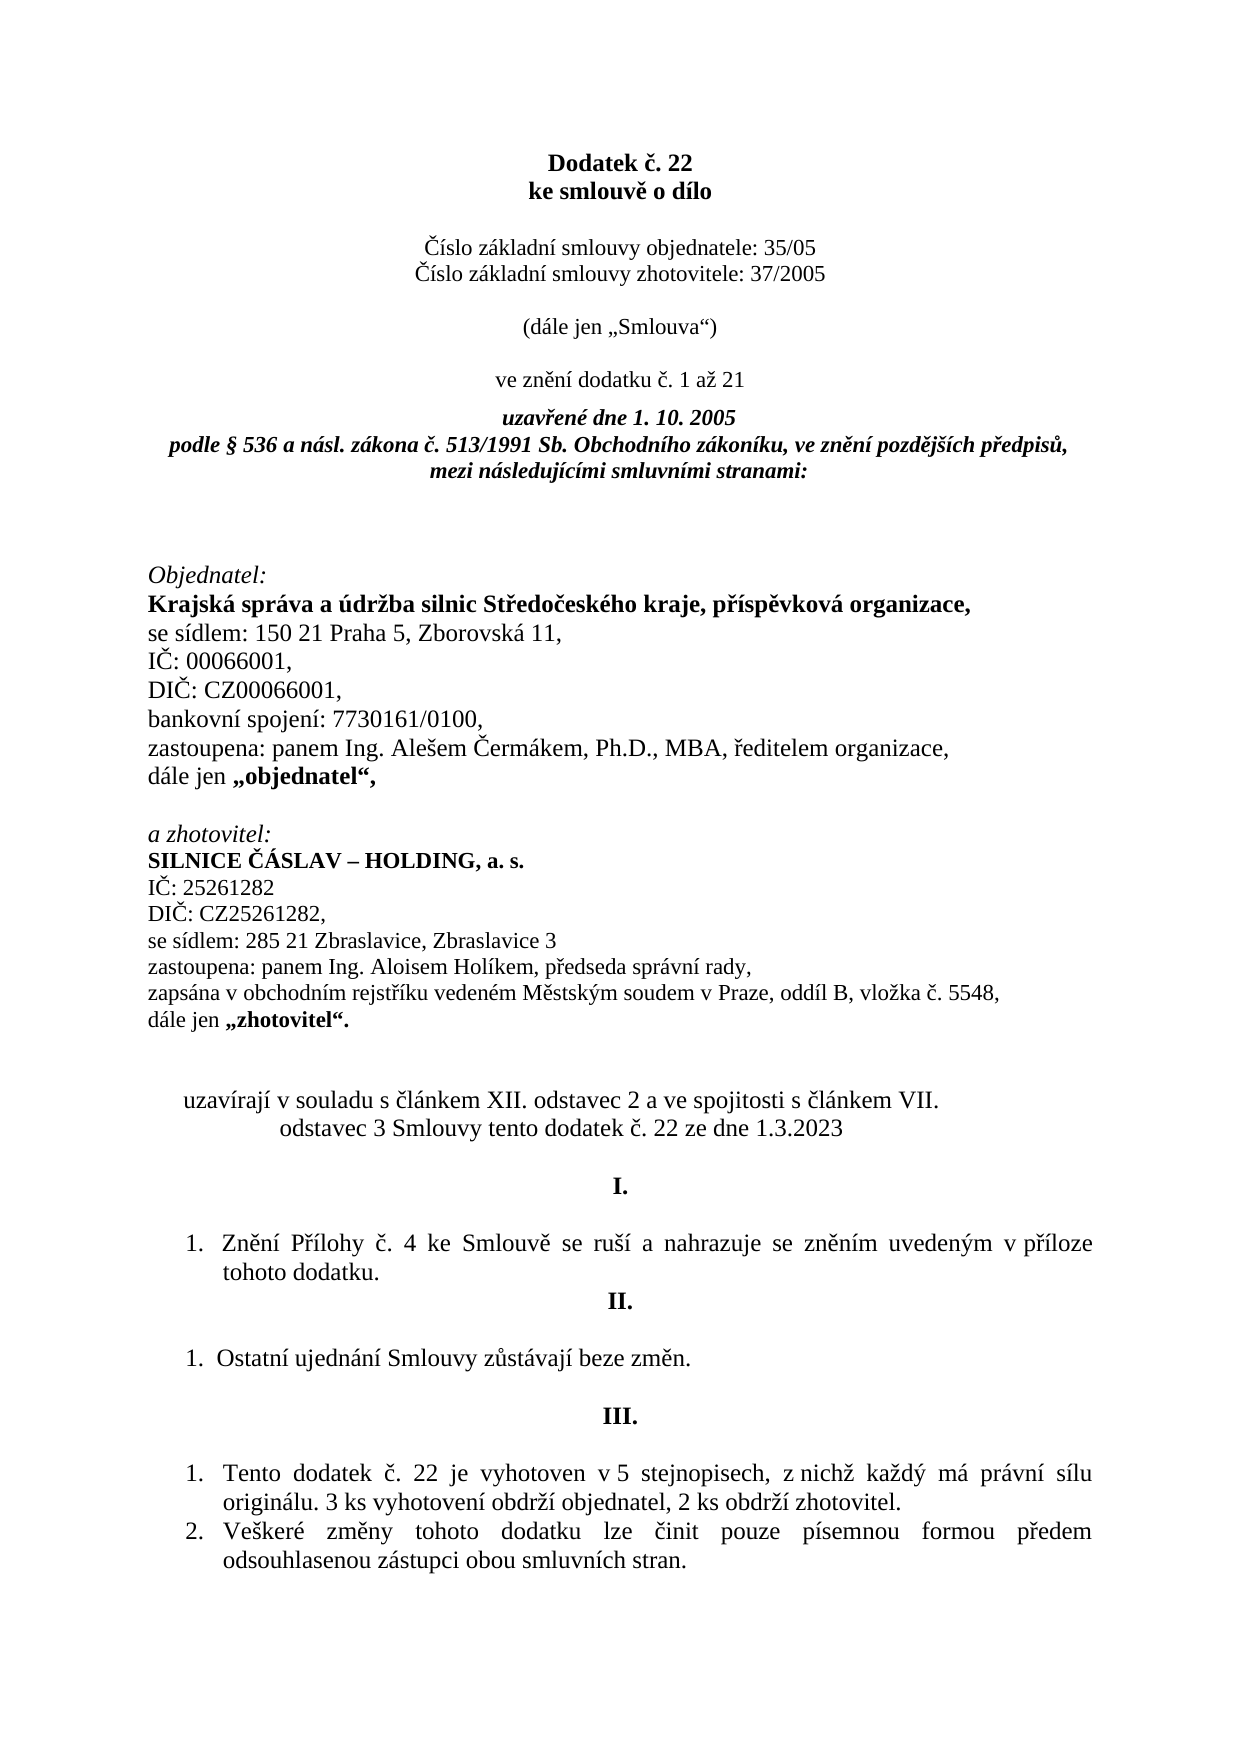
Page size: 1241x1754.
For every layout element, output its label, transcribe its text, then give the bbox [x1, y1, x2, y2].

text I. [148, 1171, 1093, 1200]
text dále jen „zhotovitel“. [148, 1006, 1093, 1032]
text Objednatel: [148, 560, 1093, 589]
text (dále jen „Smlouva“) [148, 313, 1093, 339]
text se sídlem: 285 21 Zbraslavice, Zbraslavice 3 [148, 927, 1093, 953]
title uzavřené dne 1. 10. 2005 [148, 404, 1093, 431]
text zastoupena: panem Ing. Aloisem Holíkem, předseda správní rady, [148, 953, 1093, 979]
text Číslo základní smlouvy zhotovitele: 37/2005 [148, 260, 1093, 287]
text ke smlouvě o dílo [148, 176, 1093, 205]
text DIČ: CZ25261282, [148, 900, 1093, 927]
text zapsána v obchodním rejstříku vedeném Městským soudem v Praze, oddíl B, vložka č. 5548, [148, 979, 1093, 1006]
text 1. Ostatní ujednání Smlouvy zůstávají beze změn. [148, 1343, 1093, 1372]
text a zhotovitel: [148, 819, 1093, 848]
text IČ: 00066001, [148, 646, 1093, 675]
text se sídlem: 150 21 Praha 5, Zborovská 11, [148, 618, 1093, 646]
title podle § 536 a násl. zákona č. 513/1991 Sb. Obchodního zákoníku, ve znění pozdějších předpisů, mezi následujícími smluvními stranami: [148, 431, 1093, 483]
text DIČ: CZ00066001, [148, 675, 1093, 704]
list Veškeré změny tohoto dodatku lze činit pouze písemnou formou předem odsouhlasenou zástupci obou smluvních stran. [185, 1516, 1093, 1573]
text Krajská správa a údržba silnic Středočeského kraje, příspěvková organizace, [148, 589, 1093, 618]
text zastoupena: panem Ing. Alešem Čermákem, Ph.D., MBA, ředitelem organizace, [148, 733, 1093, 761]
text ve znění dodatku č. 1 až 21 [148, 366, 1093, 392]
text SILNICE ČÁSLAV – HOLDING, a. s. [148, 848, 1093, 874]
text II. [148, 1286, 1093, 1315]
text bankovní spojení: 7730161/0100, [148, 704, 1093, 733]
list Znění Přílohy č. 4 ke Smlouvě se ruší a nahrazuje se zněním uvedeným v příloze tohoto dodatku. [185, 1228, 1093, 1286]
text Dodatek č. 22 [148, 148, 1093, 176]
text Číslo základní smlouvy objednatele: 35/05 [148, 234, 1093, 260]
list Tento dodatek č. 22 je vyhotoven v 5 stejnopisech, z nichž každý má právní sílu originálu. 3 ks vyhotovení obdrží objednatel, 2 ks obdrží zhotovitel. [185, 1458, 1093, 1516]
text III. [148, 1401, 1093, 1430]
text IČ: 25261282 [148, 874, 1093, 900]
text dále jen „objednatel“, [148, 761, 1093, 790]
text uzavírají v souladu s článkem XII. odstavec 2 a ve spojitosti s článkem VII. odstavec 3 Smlouvy tento dodatek č. 22 ze dne 1.3.2023 [148, 1085, 974, 1142]
